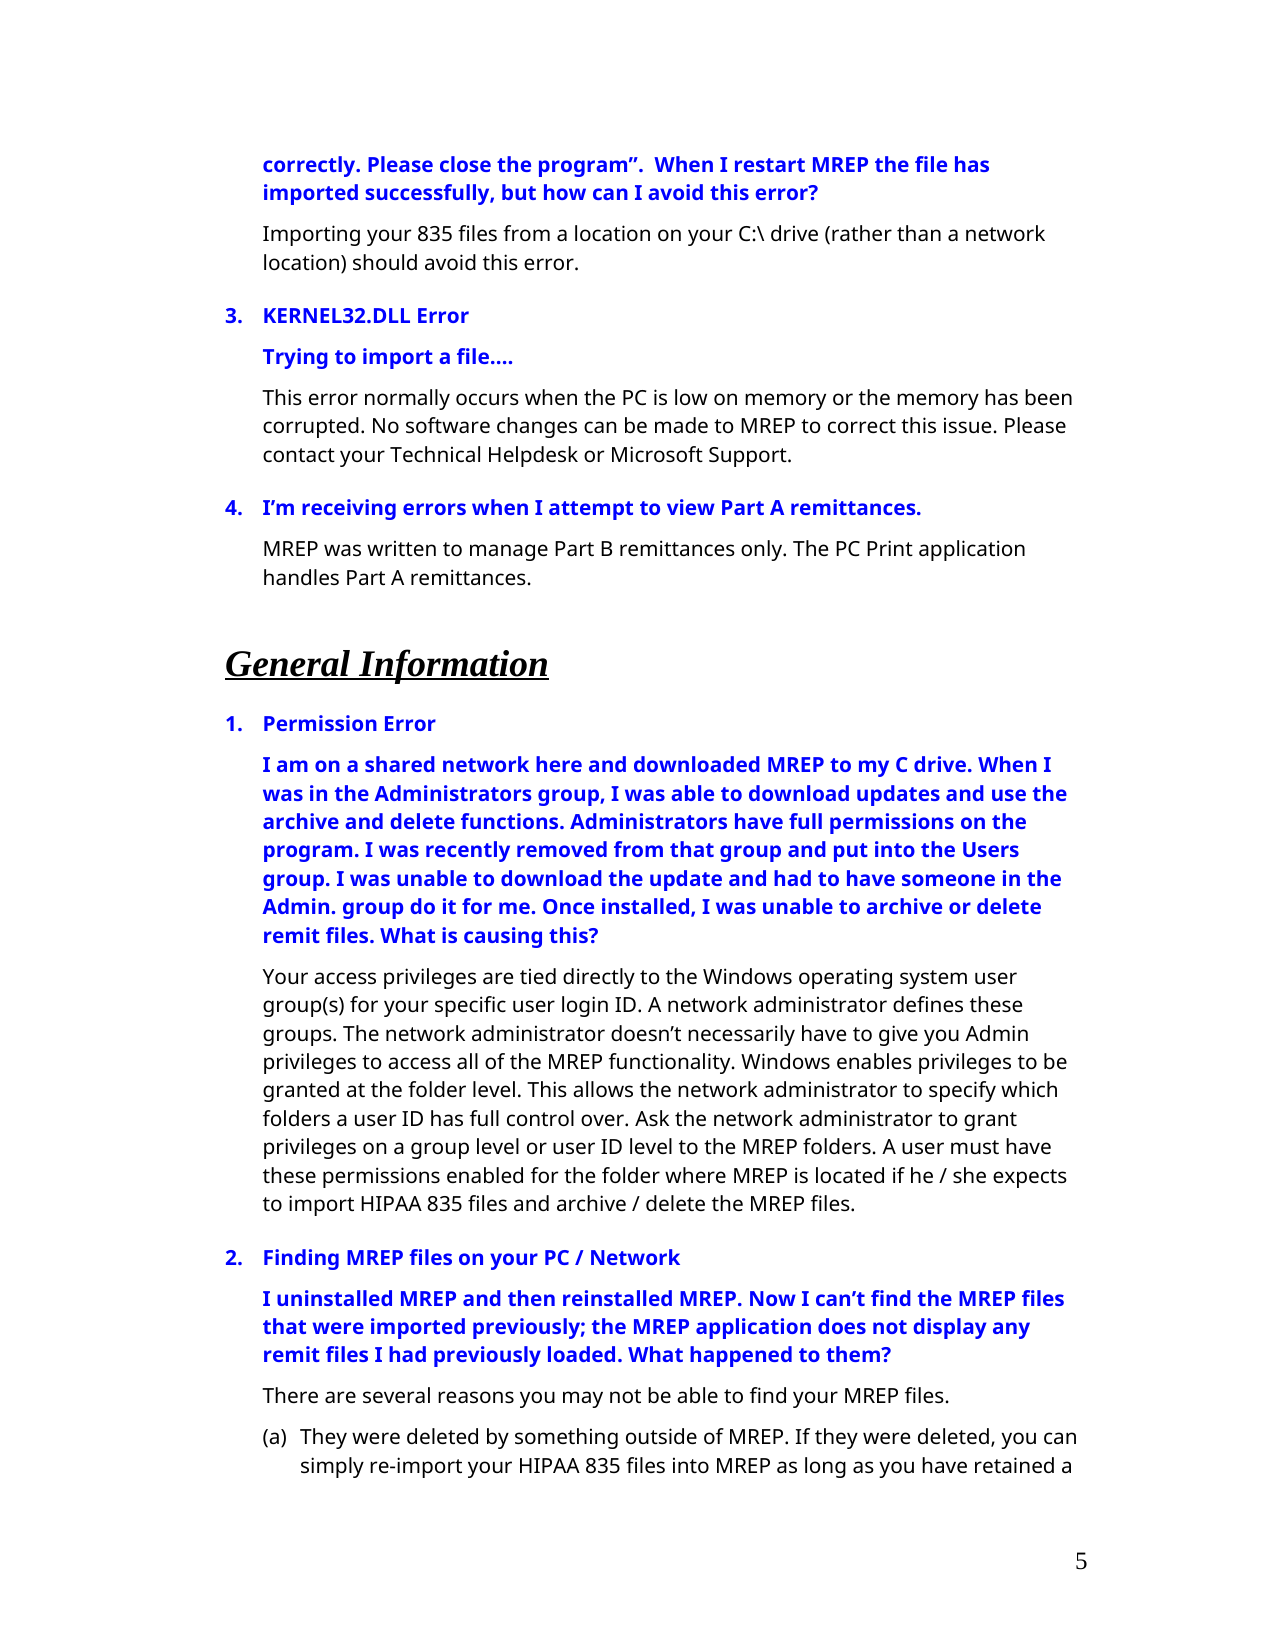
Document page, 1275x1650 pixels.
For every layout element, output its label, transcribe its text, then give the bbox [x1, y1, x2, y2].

title General Information [187, 641, 1087, 684]
title Importing your 835 files from a location on your C:\ drive (rather than a network location) should avoid this error. [262, 219, 1087, 276]
title Finding MREP files on your PC / Network [225, 1243, 1087, 1271]
title There are several reasons you may not be able to find your MREP files. [262, 1382, 1087, 1410]
title I’m receiving errors when I attempt to view Part A remittances. [225, 493, 1087, 522]
title I am on a shared network here and downloaded MREP to my C drive. When I was in the Administrators group, I was able to download updates and use the archive and delete functions. Administrators have full permissions on the program. I was recently removed from that group and put into the Users group. I was unable to download the update and had to have someone in the Admin. group do it for me. Once installed, I was unable to archive or delete remit files. What is causing this? [262, 750, 1087, 949]
title This error normally occurs when the PC is low on memory or the memory has been corrupted. No software changes can be made to MREP to correct this issue. Please contact your Technical Helpdesk or Microsoft Support. [262, 383, 1087, 468]
title I uninstalled MREP and then reinstalled MREP. Now I can’t find the MREP files that were imported previously; the MREP application does not display any remit files I had previously loaded. What happened to them? [262, 1284, 1087, 1369]
title Trying to import a file…. [262, 342, 1087, 371]
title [225, 150, 1087, 207]
title Your access privileges are tied directly to the Windows operating system user group(s) for your specific user login ID. A network administrator defines these groups. The network administrator doesn’t necessarily have to give you Admin privileges to access all of the MREP functionality. Windows enables privileges to be granted at the folder level. This allows the network administrator to specify which folders a user ID has full control over. Ask the network administrator to grant privileges on a group level or user ID level to the MREP folders. A user must have these permissions enabled for the folder where MREP is located if he / she expects to import HIPAA 835 files and archive / delete the MREP files. [262, 962, 1087, 1218]
title KERNEL32.DLL Error [225, 301, 1087, 330]
title MREP was written to manage Part B remittances only. The PC Print application handles Part A remittances. [262, 534, 1087, 591]
title Permission Error [225, 709, 1087, 738]
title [262, 1422, 1087, 1479]
